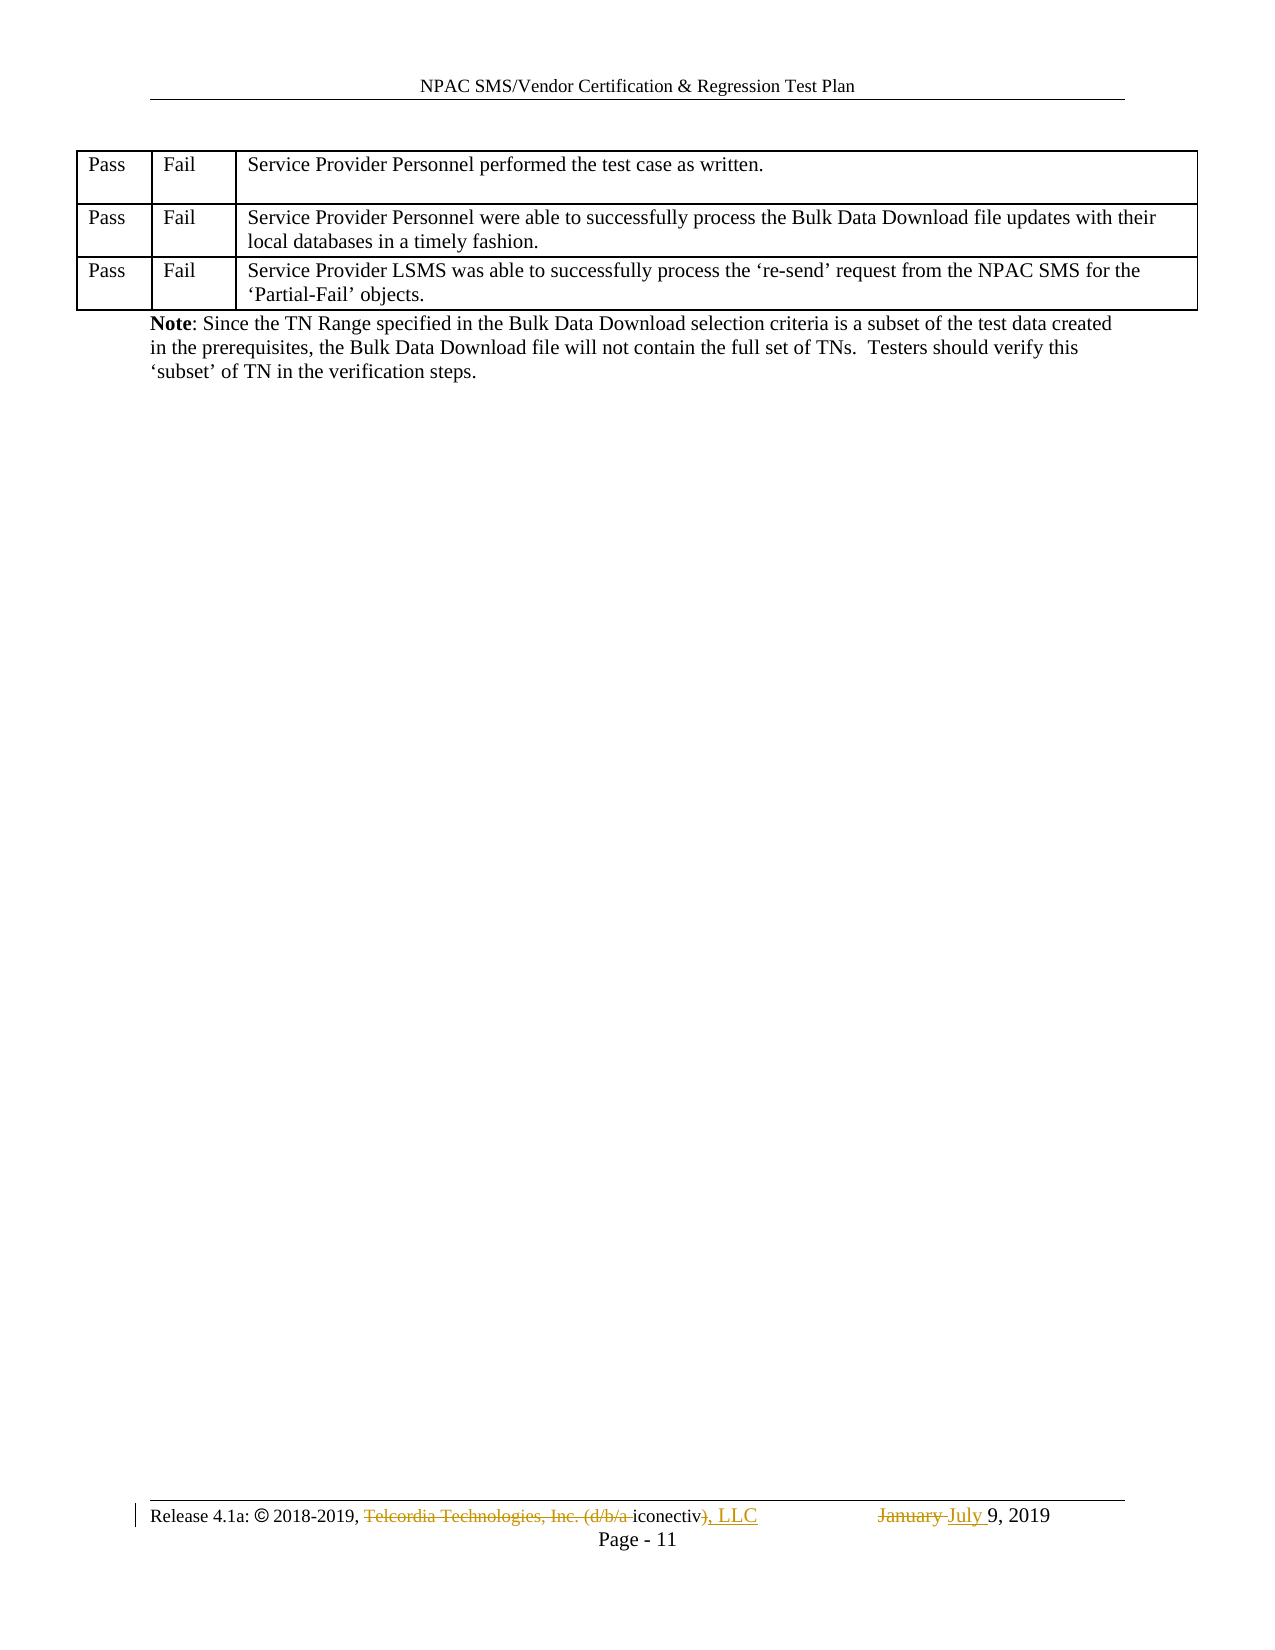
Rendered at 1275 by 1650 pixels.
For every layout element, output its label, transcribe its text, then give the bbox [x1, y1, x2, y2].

text Note: Since the TN Range specified in the Bulk Data Download selection criteria is a subset of the test data created in the prerequisites, the Bulk Data Download file will not contain the full set of TNs. Testers should verify this ‘subset’ of TN in the verification steps. [150, 311, 1125, 383]
table_cell Service Provider Personnel performed the test case as written. [237, 152, 1197, 203]
table_cell Fail [153, 205, 235, 256]
table_cell Service Provider LSMS was able to successfully process the ‘re-send’ request from the NPAC SMS for the ‘Partial-Fail’ objects. [237, 258, 1197, 309]
table_cell Pass [78, 205, 151, 256]
table_cell Fail [153, 258, 235, 309]
table_cell Service Provider Personnel were able to successfully process the Bulk Data Download file updates with their local databases in a timely fashion. [237, 205, 1197, 256]
table_cell Pass [78, 258, 151, 309]
table_cell Pass [78, 152, 151, 203]
table_cell Fail [153, 152, 235, 203]
